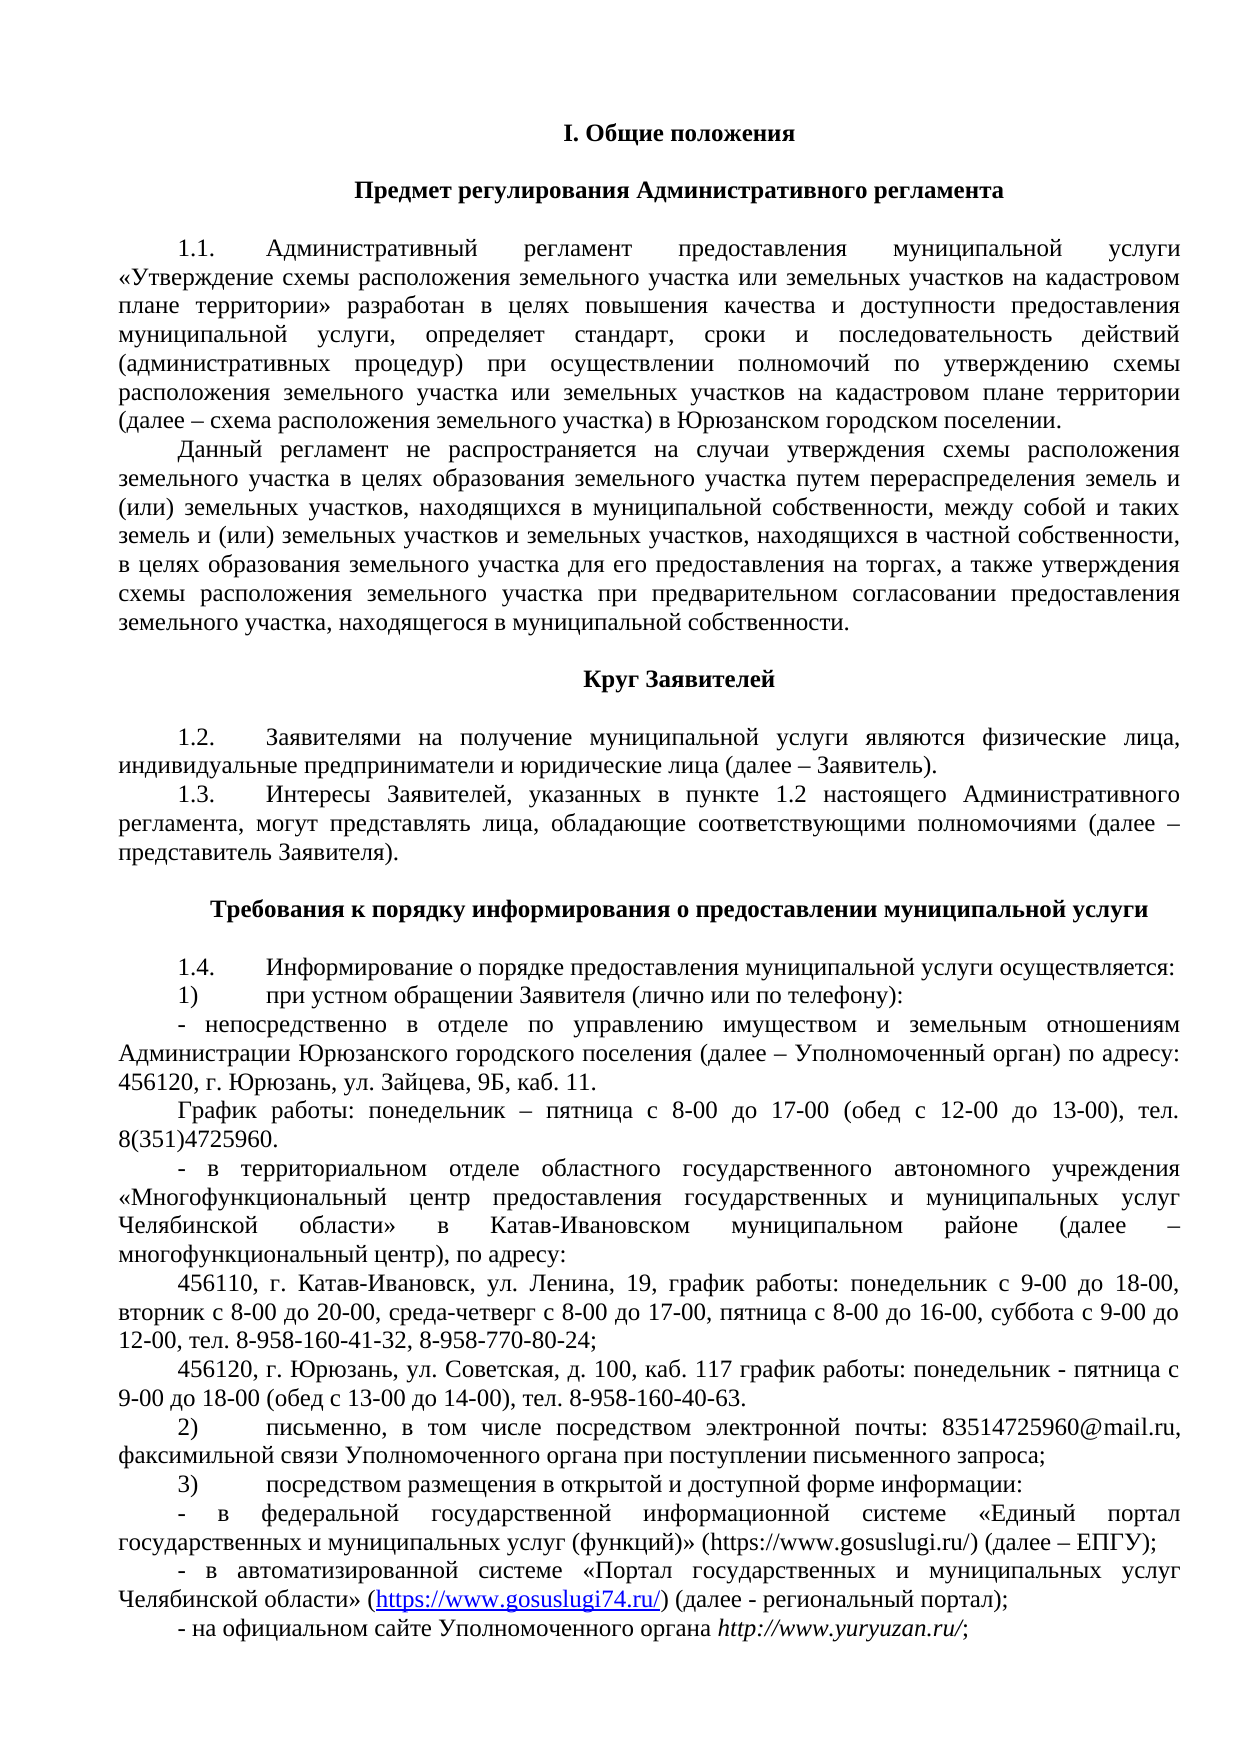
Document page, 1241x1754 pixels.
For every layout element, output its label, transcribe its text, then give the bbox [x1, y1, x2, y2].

text 1.3. Интересы Заявителей, указанных в пункте 1.2 настоящего Административного регламента, могут представлять лица, обладающие соответствующими полномочиями (далее – представитель Заявителя). [118, 779, 1181, 866]
text 456120, г. Юрюзань, ул. Советская, д. 100, каб. 117 график работы: понедельник - пятница с 9-00 до 18-00 (обед с 13-00 до 14-00), тел. 8-958-160-40-63. [118, 1354, 1181, 1412]
text Предмет регулирования Административного регламента [118, 176, 1181, 204]
list посредством размещения в открытой и доступной форме информации: [118, 1469, 1181, 1498]
text - в федеральной государственной информационной системе «Единый портал государственных и муниципальных услуг (функций)» (https://www.gosuslugi.ru/) (далее – ЕПГУ); [118, 1498, 1181, 1556]
list письменно, в том числе посредством электронной почты: 83514725960@mail.ru, факсимильной связи Уполномоченного органа при поступлении письменного запроса; [118, 1412, 1181, 1469]
text - в территориальном отделе областного государственного автономного учреждения «Многофункциональный центр предоставления государственных и муниципальных услуг Челябинской области» в Катав-Ивановском муниципальном районе (далее – многофункциональный центр), по адресу: [118, 1153, 1181, 1268]
text Данный регламент не распространяется на случаи утверждения схемы расположения земельного участка в целях образования земельного участка путем перераспределения земель и (или) земельных участков, находящихся в муниципальной собственности, между собой и таких земель и (или) земельных участков и земельных участков, находящихся в частной собственности, в целях образования земельного участка для его предоставления на торгах, а также утверждения схемы расположения земельного участка при предварительном согласовании предоставления земельного участка, находящегося в муниципальной собственности. [118, 434, 1181, 636]
text 456110, г. Катав-Ивановск, ул. Ленина, 19, график работы: понедельник с 9-00 до 18-00, вторник с 8-00 до 20-00, среда-четверг с 8-00 до 17-00, пятница с 8-00 до 16-00, суббота с 9-00 до 12-00, тел. 8-958-160-41-32, 8-958-770-80-24; [118, 1268, 1181, 1354]
text 1.1. Административный регламент предоставления муниципальной услуги «Утверждение схемы расположения земельного участка или земельных участков на кадастровом плане территории» разработан в целях повышения качества и доступности предоставления муниципальной услуги, определяет стандарт, сроки и последовательность действий (административных процедур) при осуществлении полномочий по утверждению схемы расположения земельного участка или земельных участков на кадастровом плане территории (далее – схема расположения земельного участка) в Юрюзанском городском поселении. [118, 233, 1181, 434]
text Круг Заявителей [118, 664, 1181, 693]
text 1.2. Заявителями на получение муниципальной услуги являются физические лица, индивидуальные предприниматели и юридические лица (далее – Заявитель). [118, 722, 1181, 779]
text 1.4. Информирование о порядке предоставления муниципальной услуги осуществляется: [118, 952, 1181, 981]
text I. Общие положения [118, 118, 1181, 147]
text - в автоматизированной системе «Портал государственных и муниципальных услуг Челябинской области» (https://www.gosuslugi74.ru/) (далее - региональный портал); [118, 1556, 1181, 1613]
text - на официальном сайте Уполномоченного органа http://www.yuryuzan.ru/; [118, 1613, 1181, 1642]
text - непосредственно в отделе по управлению имуществом и земельным отношениям Администрации Юрюзанского городского поселения (далее – Уполномоченный орган) по адресу: 456120, г. Юрюзань, ул. Зайцева, 9Б, каб. 11. [118, 1009, 1181, 1096]
list при устном обращении Заявителя (лично или по телефону): [118, 981, 1181, 1009]
text Требования к порядку информирования о предоставлении муниципальной услуги [118, 894, 1181, 923]
text График работы: понедельник – пятница с 8-00 до 17-00 (обед с 12-00 до 13-00), тел. 8(351)4725960. [118, 1096, 1181, 1153]
